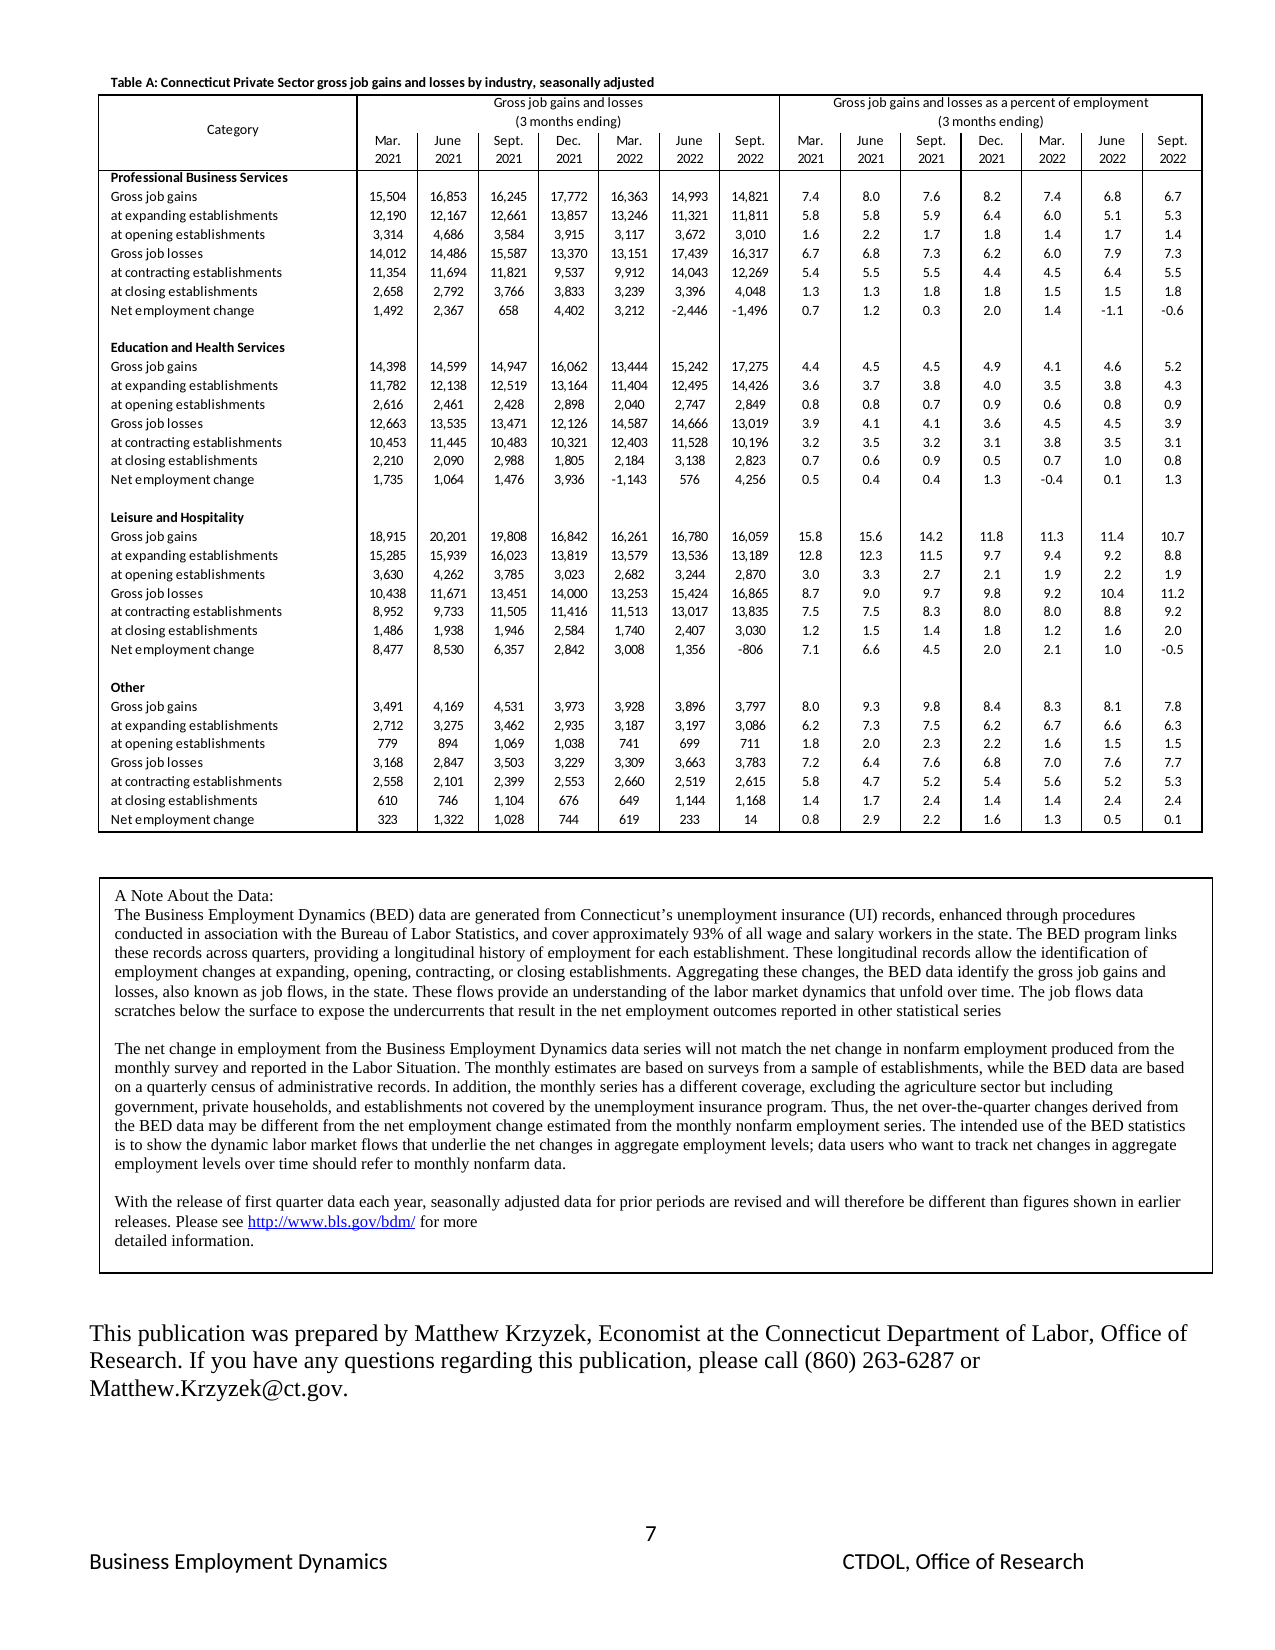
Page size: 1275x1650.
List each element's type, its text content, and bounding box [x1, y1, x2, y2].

text This publication was prepared by Matthew Krzyzek, Economist at the Connecticut Department of Labor, Office of Research. If you have any questions regarding this publication, please call (860) 263-6287 or Matthew.Krzyzek@ct.gov. [89, 1319, 1212, 1402]
